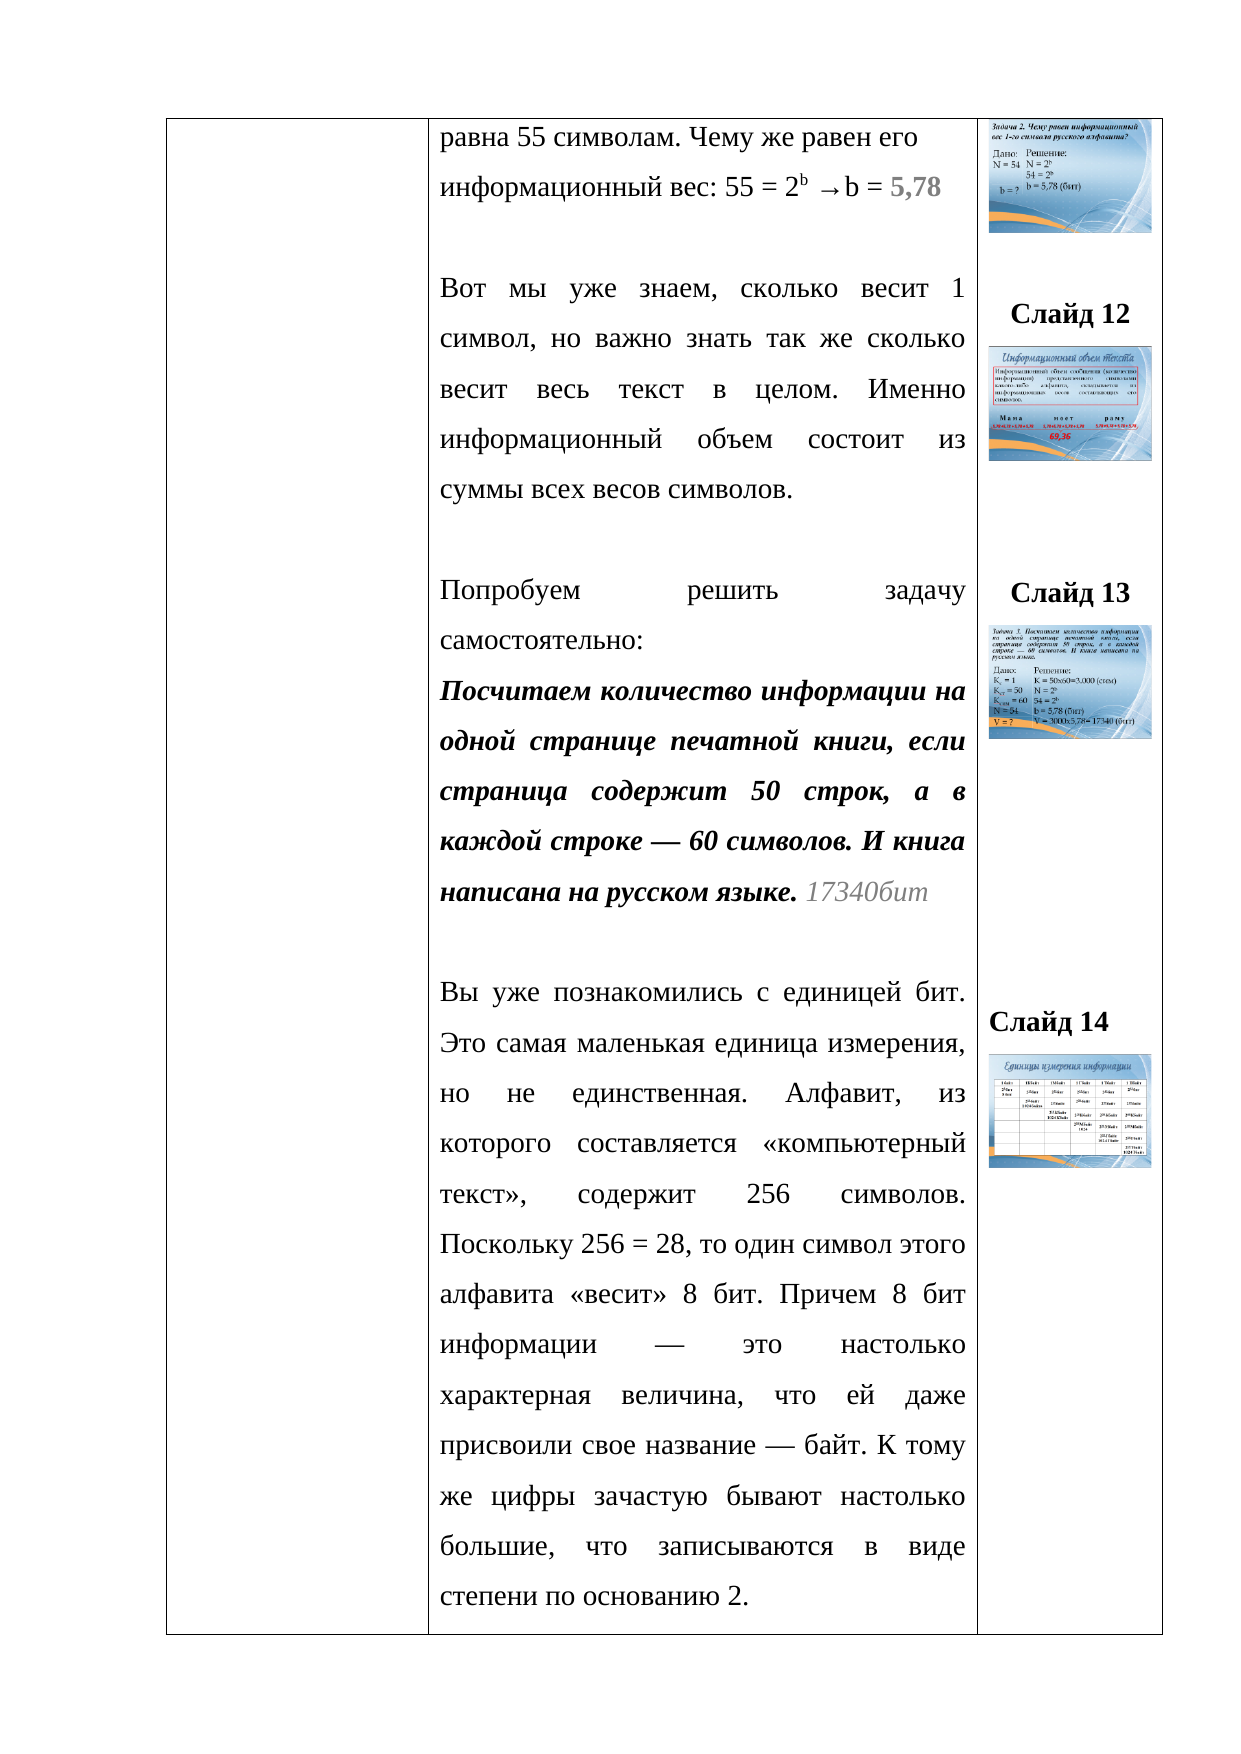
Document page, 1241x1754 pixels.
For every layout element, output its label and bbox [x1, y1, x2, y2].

picture [988, 625, 1152, 739]
table_cell [167, 119, 428, 1634]
picture [988, 1054, 1152, 1168]
table_cell [978, 119, 1162, 1634]
table_cell [429, 119, 977, 1634]
picture [988, 119, 1152, 233]
picture [988, 346, 1152, 461]
